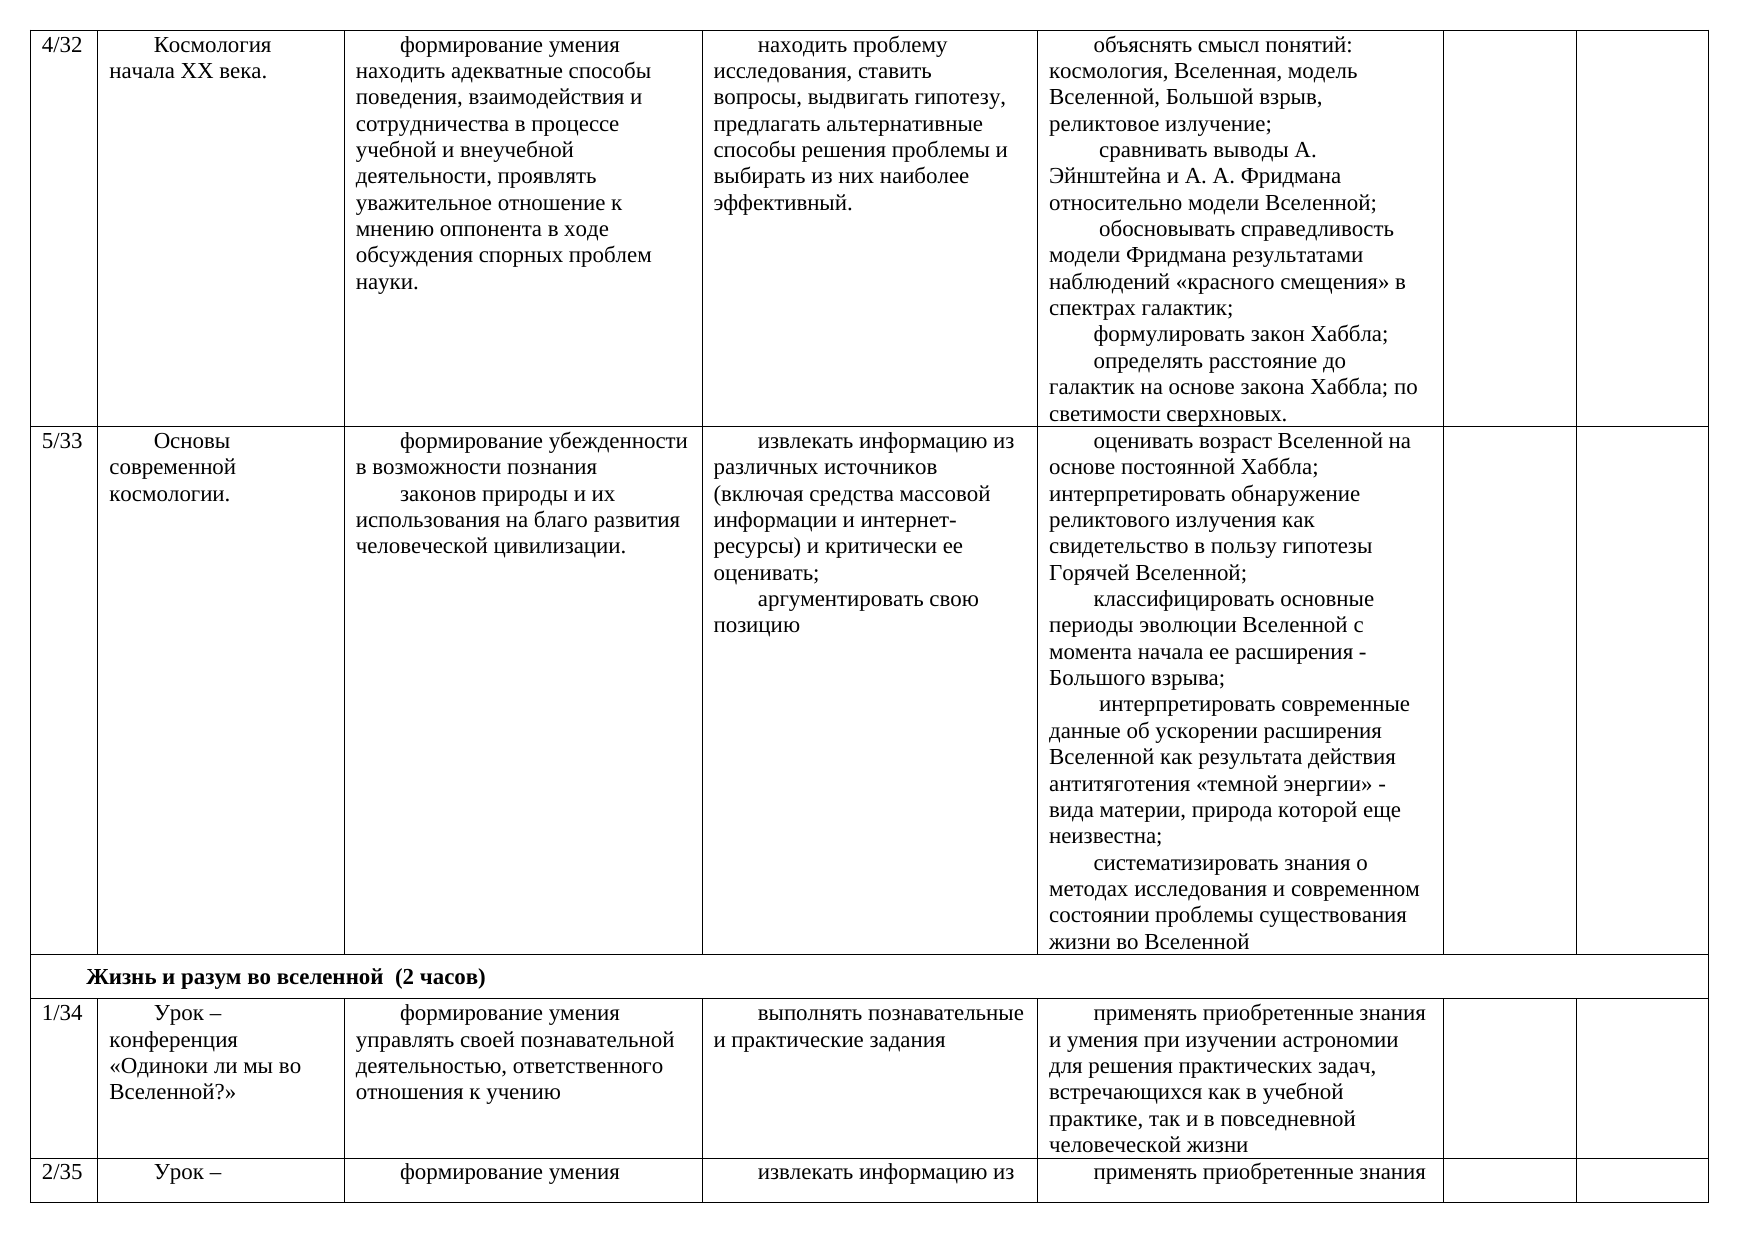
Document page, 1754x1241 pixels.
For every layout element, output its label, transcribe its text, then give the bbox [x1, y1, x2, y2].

table_cell Основы современной космологии. [98, 427, 344, 954]
table_cell 1/34 [31, 999, 97, 1157]
table_cell находить проблему исследования, ставить вопросы, выдвигать гипотезу, предлагать альтернативные способы решения проблемы и выбирать из них наиболее эффективный. [703, 31, 1037, 426]
table_cell извлекать информацию из различных источников (включая средства массовой информации и интернет-ресурсы) и критически ее оценивать; аргументировать свою позицию [703, 427, 1037, 954]
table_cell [345, 1159, 702, 1202]
table_cell 2/35 [31, 1159, 97, 1202]
table_cell формирование умения находить адекватные способы поведения, взаимодействия и сотрудничества в процессе учебной и внеучебной деятельности, проявлять уважительное отношение к мнению оппонента в ходе обсуждения спорных проблем науки. [345, 31, 702, 426]
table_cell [98, 1159, 344, 1202]
table_cell формирование умения управлять своей познавательной деятельностью, ответственного отношения к учению [345, 999, 702, 1157]
table_cell применять приобретенные знания и умения при изучении астрономии для решения практических задач, встречающихся как в учебной практике, так и в повседневной человеческой жизни [1038, 999, 1443, 1157]
table_cell [1444, 1159, 1576, 1202]
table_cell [98, 999, 344, 1157]
table_cell [1444, 427, 1576, 954]
table_cell объяснять смысл понятий: космология, Вселенная, модель Вселенной, Большой взрыв, реликтовое излучение; сравнивать выводы А. Эйнштейна и А. А. Фридмана относительно модели Вселенной; обосновывать справедливость модели Фридмана результатами наблюдений «красного смещения» в спектрах галактик; формулировать закон Хаббла; определять расстояние до галактик на основе закона Хаббла; по светимости сверхновых. [1038, 31, 1443, 426]
table_cell [1577, 31, 1708, 426]
table_cell 4/32 [31, 31, 97, 426]
table_cell [1577, 427, 1708, 954]
table_cell [1444, 999, 1576, 1157]
table_cell [1444, 31, 1576, 426]
table_cell [1577, 999, 1708, 1157]
table_cell формирование убежденности в возможности познания законов природы и их использования на благо развития человеческой цивилизации. [345, 427, 702, 954]
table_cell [1038, 1159, 1443, 1202]
table_cell Жизнь и разум во вселенной (2 часов) [31, 955, 1708, 998]
table_cell [1577, 1159, 1708, 1202]
table_cell оценивать возраст Вселенной на основе постоянной Хаббла; интерпретировать обнаружение реликтового излучения как свидетельство в пользу гипотезы Горячей Вселенной; классифицировать основные периоды эволюции Вселенной с момента начала ее расширения - Большого взрыва; интерпретировать современные данные об ускорении расширения Вселенной как результата действия антитяготения «темной энергии» - вида материи, природа которой еще неизвестна; систематизировать знания о методах исследования и современном состоянии проблемы существования жизни во Вселенной [1038, 427, 1443, 954]
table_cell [703, 1159, 1037, 1202]
table_cell Космология начала ХХ века. [98, 31, 344, 426]
table_cell 5/33 [31, 427, 97, 954]
table_cell выполнять познавательные и практические задания [703, 999, 1037, 1157]
